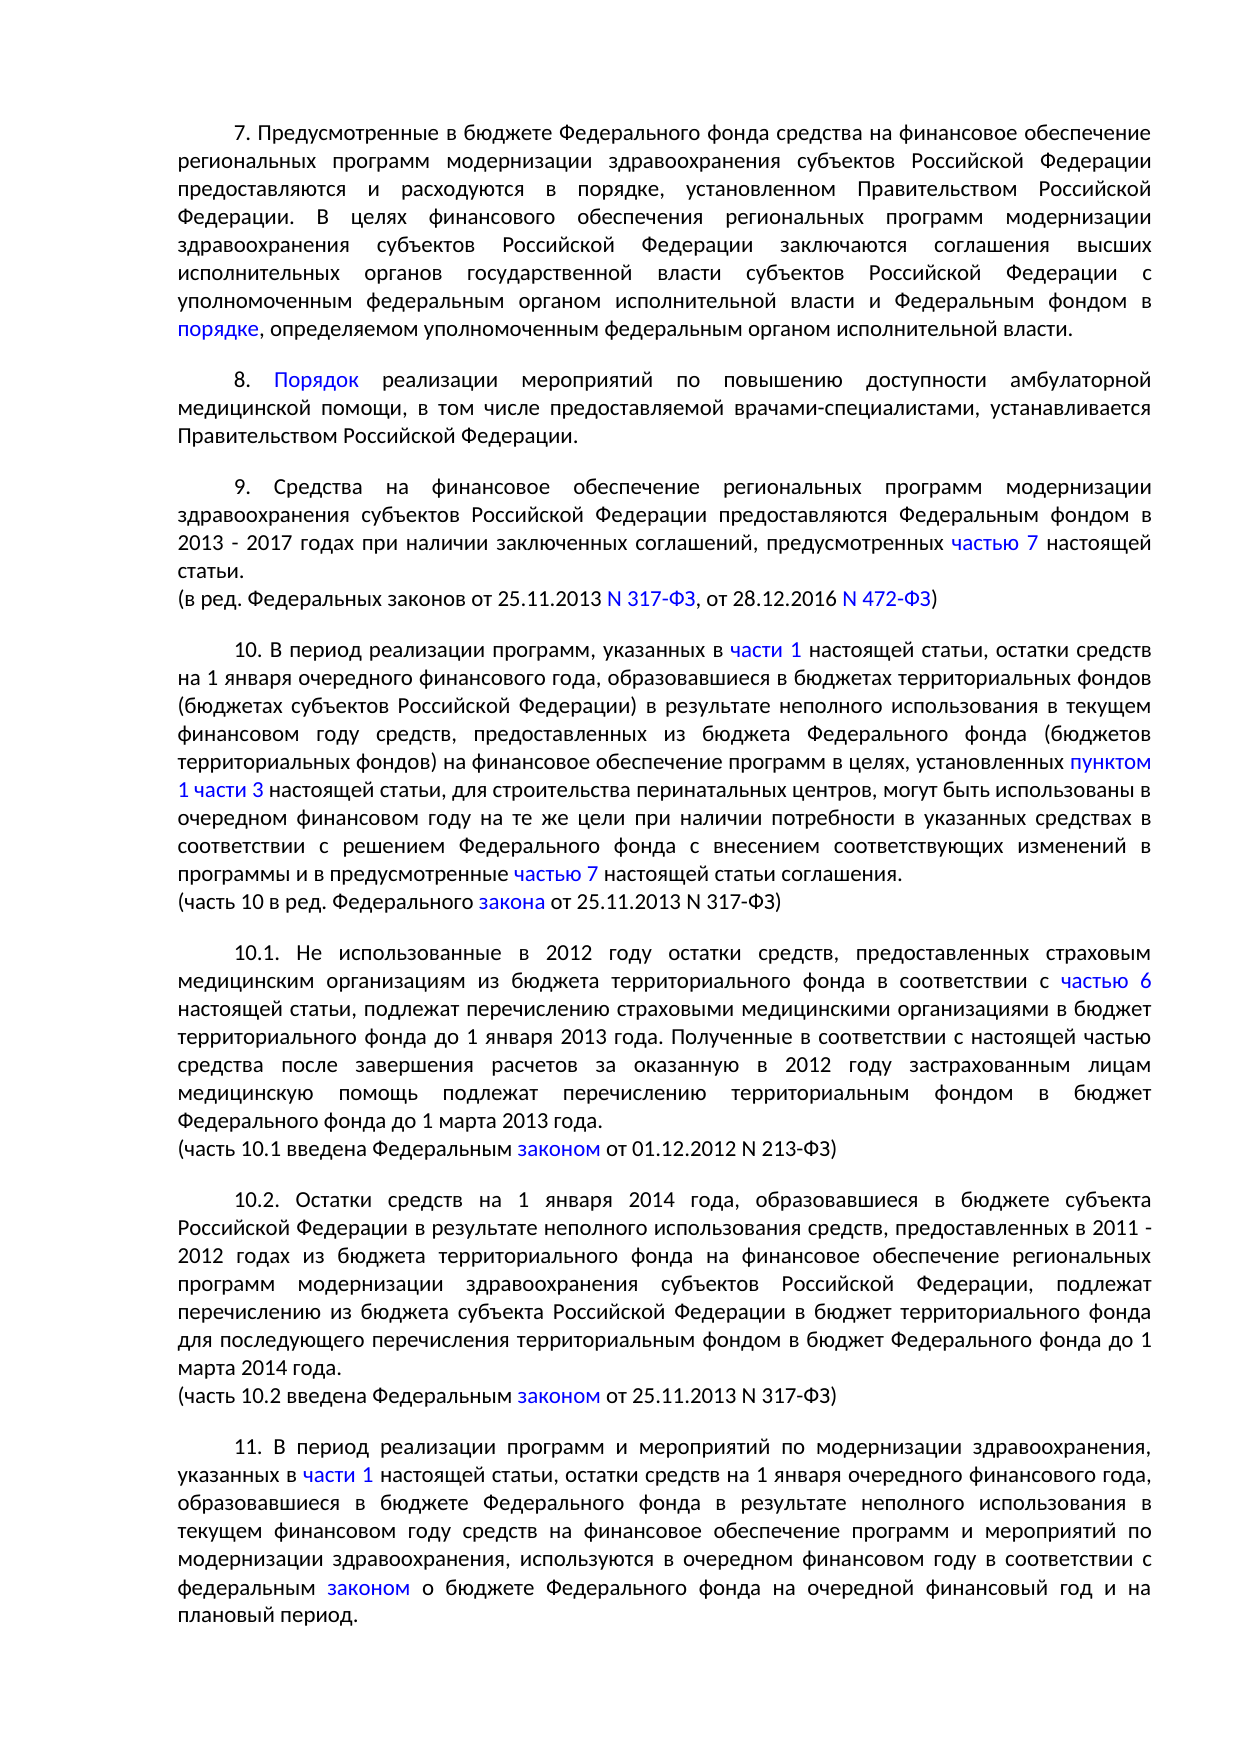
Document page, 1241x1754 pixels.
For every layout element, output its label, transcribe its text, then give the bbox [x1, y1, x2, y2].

text (часть 10 в ред. Федерального закона от 25.11.2013 N 317-ФЗ) [177, 887, 1152, 915]
text 9. Средства на финансовое обеспечение региональных программ модернизации здравоохранения субъектов Российской Федерации предоставляются Федеральным фондом в 2013 - 2017 годах при наличии заключенных соглашений, предусмотренных частью 7 настоящей статьи. [177, 472, 1152, 584]
text (часть 10.1 введена Федеральным законом от 01.12.2012 N 213-ФЗ) [177, 1134, 1152, 1162]
text 8. Порядок реализации мероприятий по повышению доступности амбулаторной медицинской помощи, в том числе предоставляемой врачами-специалистами, устанавливается Правительством Российской Федерации. [177, 365, 1152, 449]
text 7. Предусмотренные в бюджете Федерального фонда средства на финансовое обеспечение региональных программ модернизации здравоохранения субъектов Российской Федерации предоставляются и расходуются в порядке, установленном Правительством Российской Федерации. В целях финансового обеспечения региональных программ модернизации здравоохранения субъектов Российской Федерации заключаются соглашения высших исполнительных органов государственной власти субъектов Российской Федерации с уполномоченным федеральным органом исполнительной власти и Федеральным фондом в порядке, определяемом уполномоченным федеральным органом исполнительной власти. [177, 118, 1152, 342]
text (часть 10.2 введена Федеральным законом от 25.11.2013 N 317-ФЗ) [177, 1382, 1152, 1409]
text 11. В период реализации программ и мероприятий по модернизации здравоохранения, указанных в части 1 настоящей статьи, остатки средств на 1 января очередного финансового года, образовавшиеся в бюджете Федерального фонда в результате неполного использования в текущем финансовом году средств на финансовое обеспечение программ и мероприятий по модернизации здравоохранения, используются в очередном финансовом году в соответствии с федеральным законом о бюджете Федерального фонда на очередной финансовый год и на плановый период. [177, 1432, 1152, 1629]
text 10.1. Не использованные в 2012 году остатки средств, предоставленных страховым медицинским организациям из бюджета территориального фонда в соответствии с частью 6 настоящей статьи, подлежат перечислению страховыми медицинскими организациями в бюджет территориального фонда до 1 января 2013 года. Полученные в соответствии с настоящей частью средства после завершения расчетов за оказанную в 2012 году застрахованным лицам медицинскую помощь подлежат перечислению территориальным фондом в бюджет Федерального фонда до 1 марта 2013 года. [177, 938, 1152, 1134]
text 10. В период реализации программ, указанных в части 1 настоящей статьи, остатки средств на 1 января очередного финансового года, образовавшиеся в бюджетах территориальных фондов (бюджетах субъектов Российской Федерации) в результате неполного использования в текущем финансовом году средств, предоставленных из бюджета Федерального фонда (бюджетов территориальных фондов) на финансовое обеспечение программ в целях, установленных пунктом 1 части 3 настоящей статьи, для строительства перинатальных центров, могут быть использованы в очередном финансовом году на те же цели при наличии потребности в указанных средствах в соответствии с решением Федерального фонда с внесением соответствующих изменений в программы и в предусмотренные частью 7 настоящей статьи соглашения. [177, 635, 1152, 887]
text (в ред. Федеральных законов от 25.11.2013 N 317-ФЗ, от 28.12.2016 N 472-ФЗ) [177, 584, 1152, 612]
text 10.2. Остатки средств на 1 января 2014 года, образовавшиеся в бюджете субъекта Российской Федерации в результате неполного использования средств, предоставленных в 2011 - 2012 годах из бюджета территориального фонда на финансовое обеспечение региональных программ модернизации здравоохранения субъектов Российской Федерации, подлежат перечислению из бюджета субъекта Российской Федерации в бюджет территориального фонда для последующего перечисления территориальным фондом в бюджет Федерального фонда до 1 марта 2014 года. [177, 1185, 1152, 1382]
